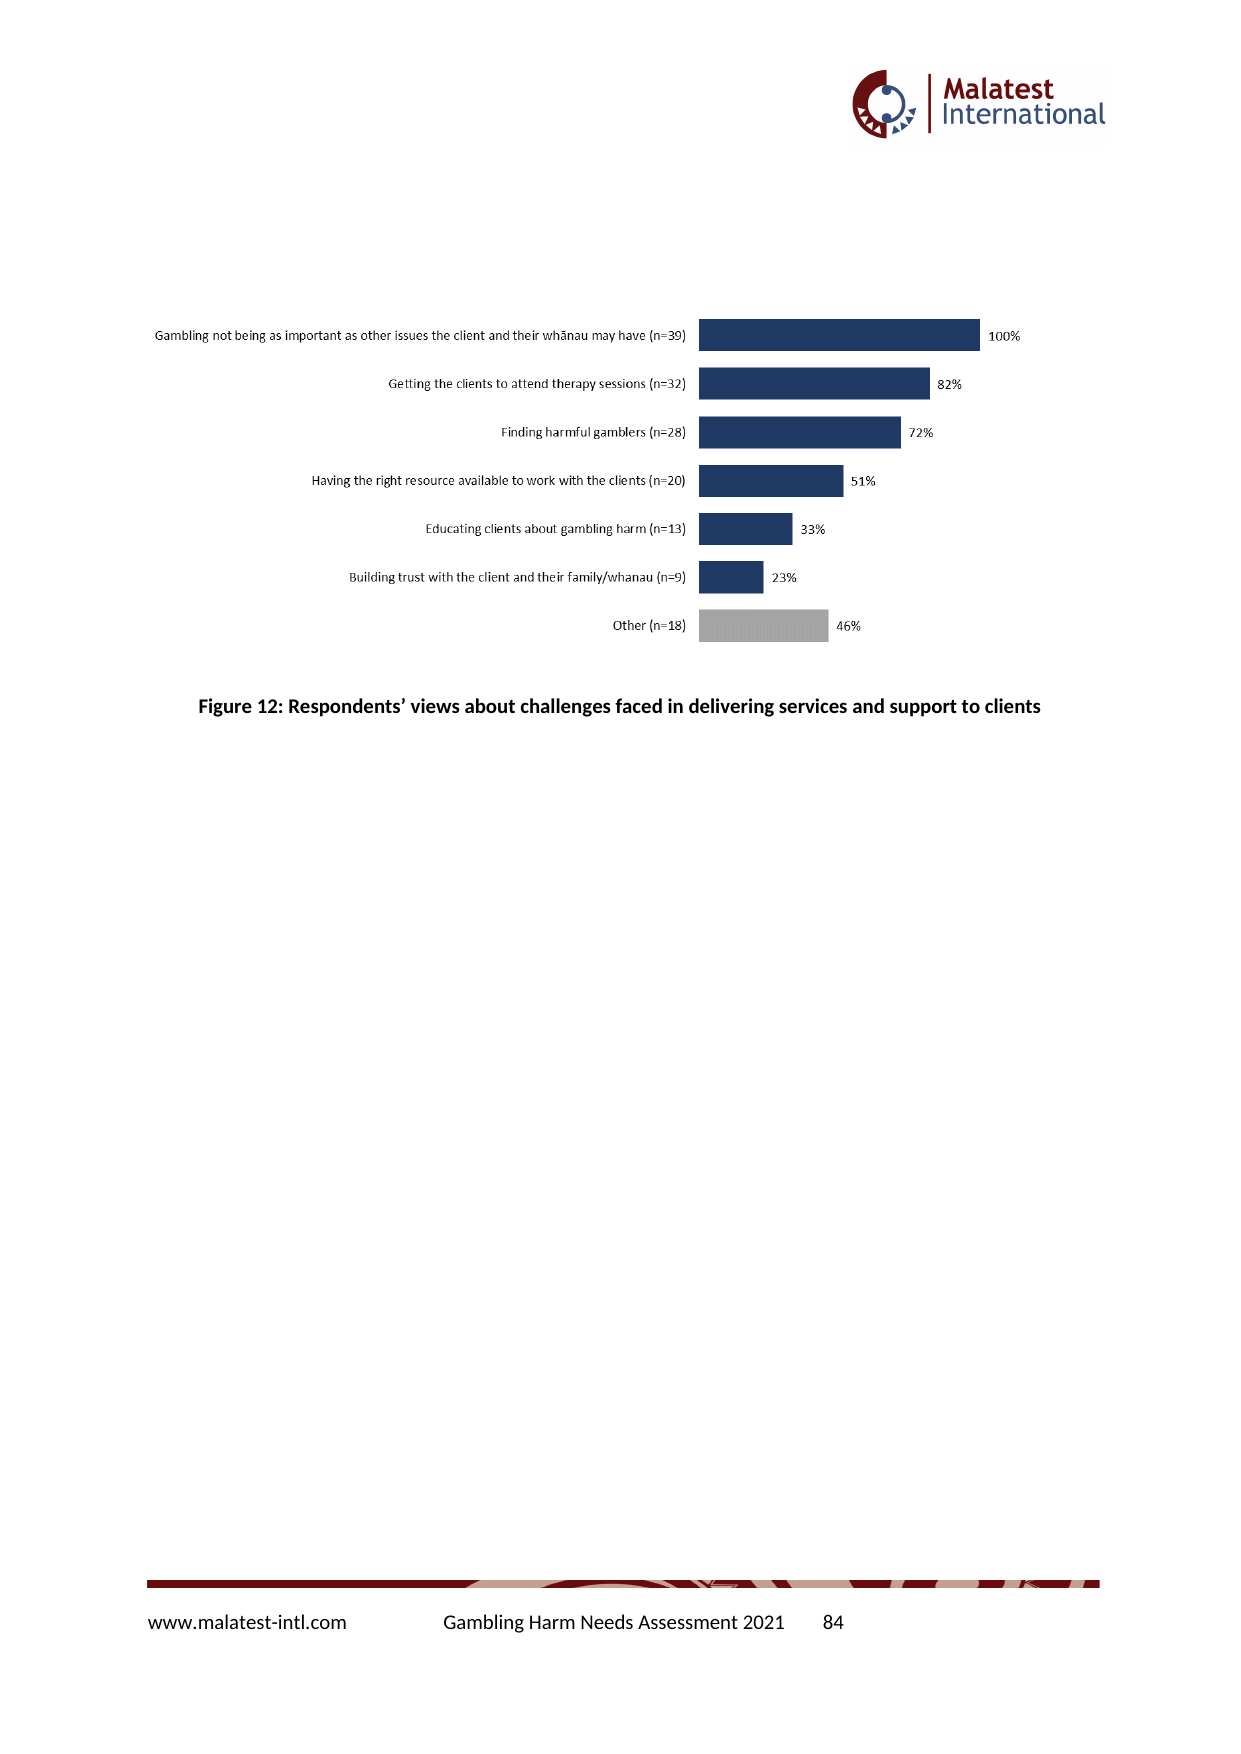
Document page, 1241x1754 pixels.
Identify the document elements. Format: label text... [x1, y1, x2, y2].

picture [850, 62, 1108, 149]
text Figure 12: Respondents’ views about challenges faced in delivering services and support to clients [148, 693, 1092, 719]
picture [146, 1580, 1100, 1588]
picture [147, 251, 1042, 677]
